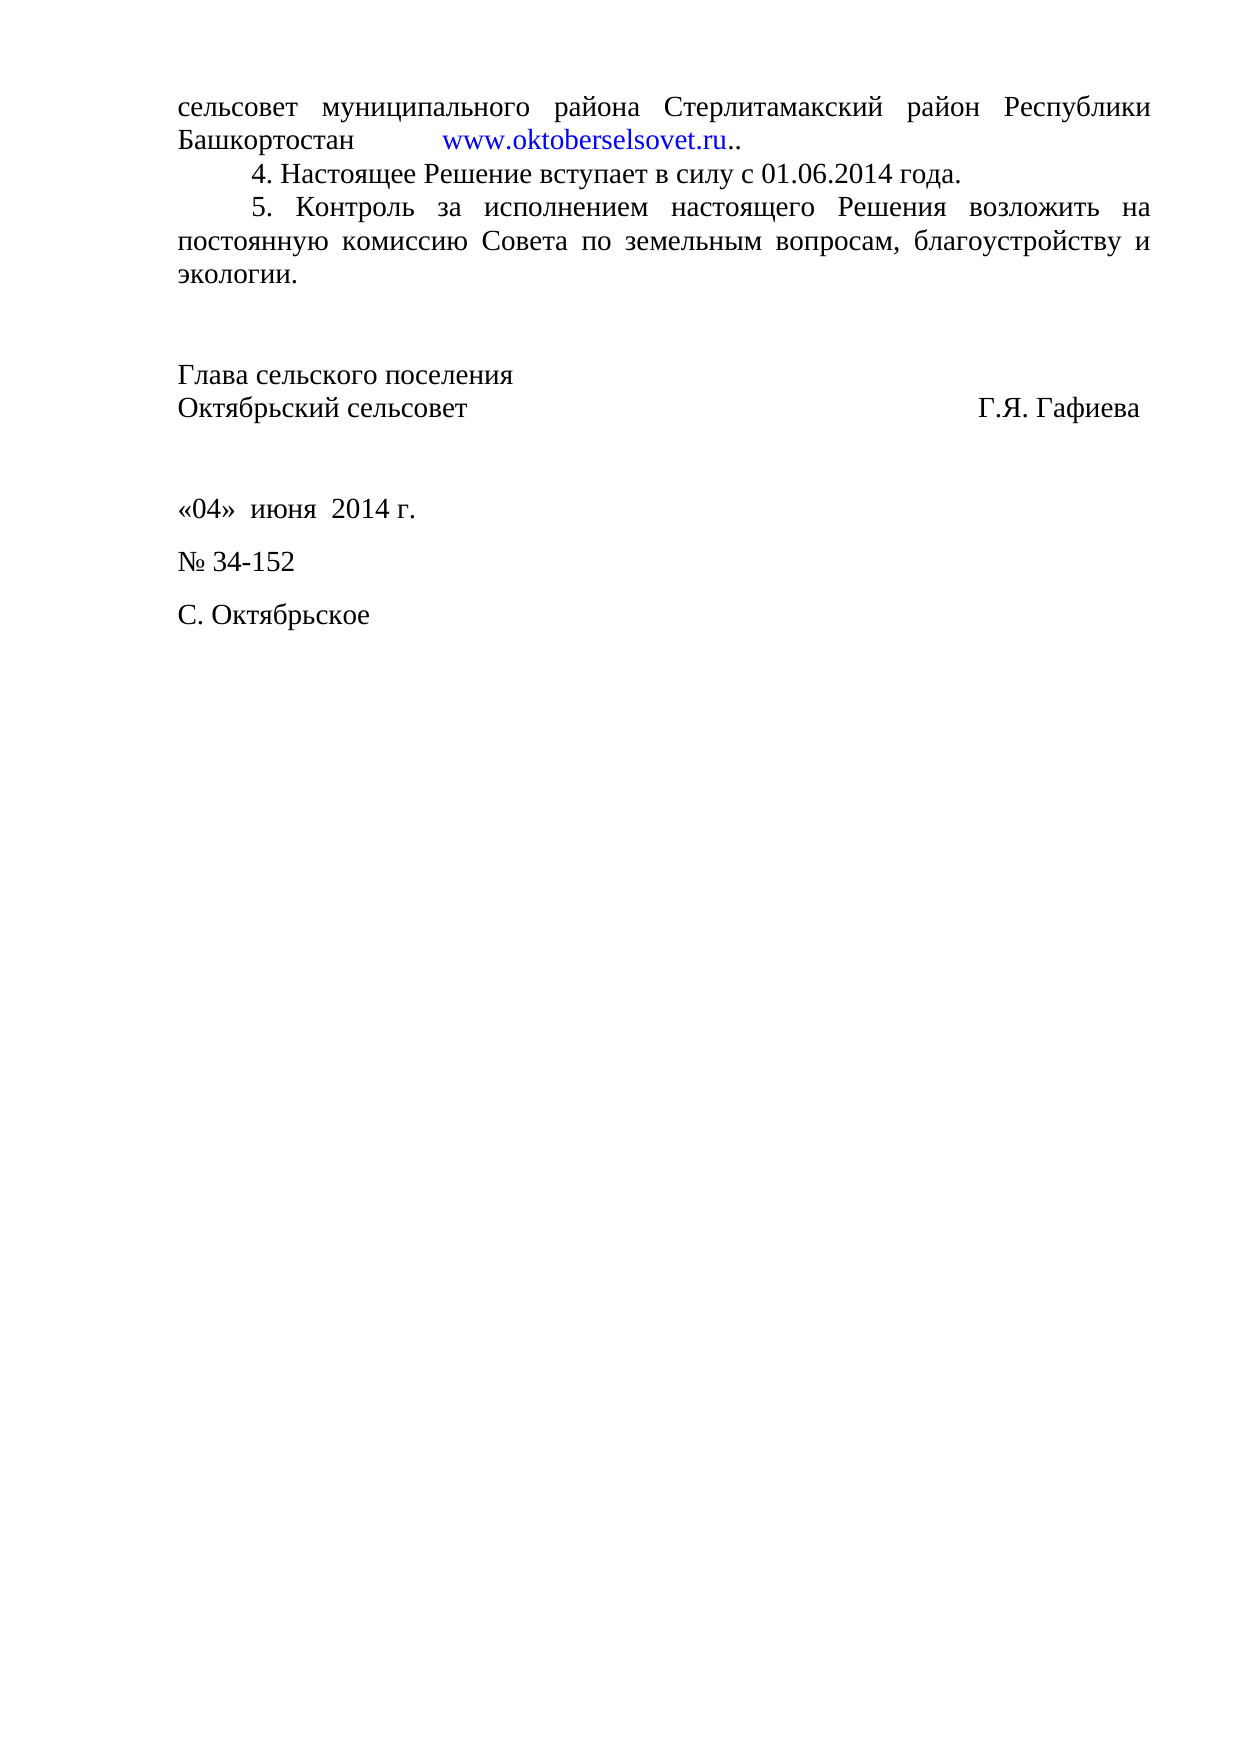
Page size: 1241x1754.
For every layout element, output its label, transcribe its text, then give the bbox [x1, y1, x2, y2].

text «04» июня 2014 г. [177, 491, 1152, 525]
text С. Октябрьское [177, 597, 1152, 630]
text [177, 89, 1152, 156]
text Глава сельского поселения [177, 357, 1152, 391]
text Октябрьский сельсовет Г.Я. Гафиева [177, 391, 1152, 424]
text 5. Контроль за исполнением настоящего Решения возложить на постоянную комиссию Совета по земельным вопросам, благоустройству и экологии. [177, 189, 1152, 290]
text 4. Настоящее Решение вступает в силу с 01.06.2014 года. [177, 156, 1152, 189]
text № 34-152 [177, 544, 1152, 577]
